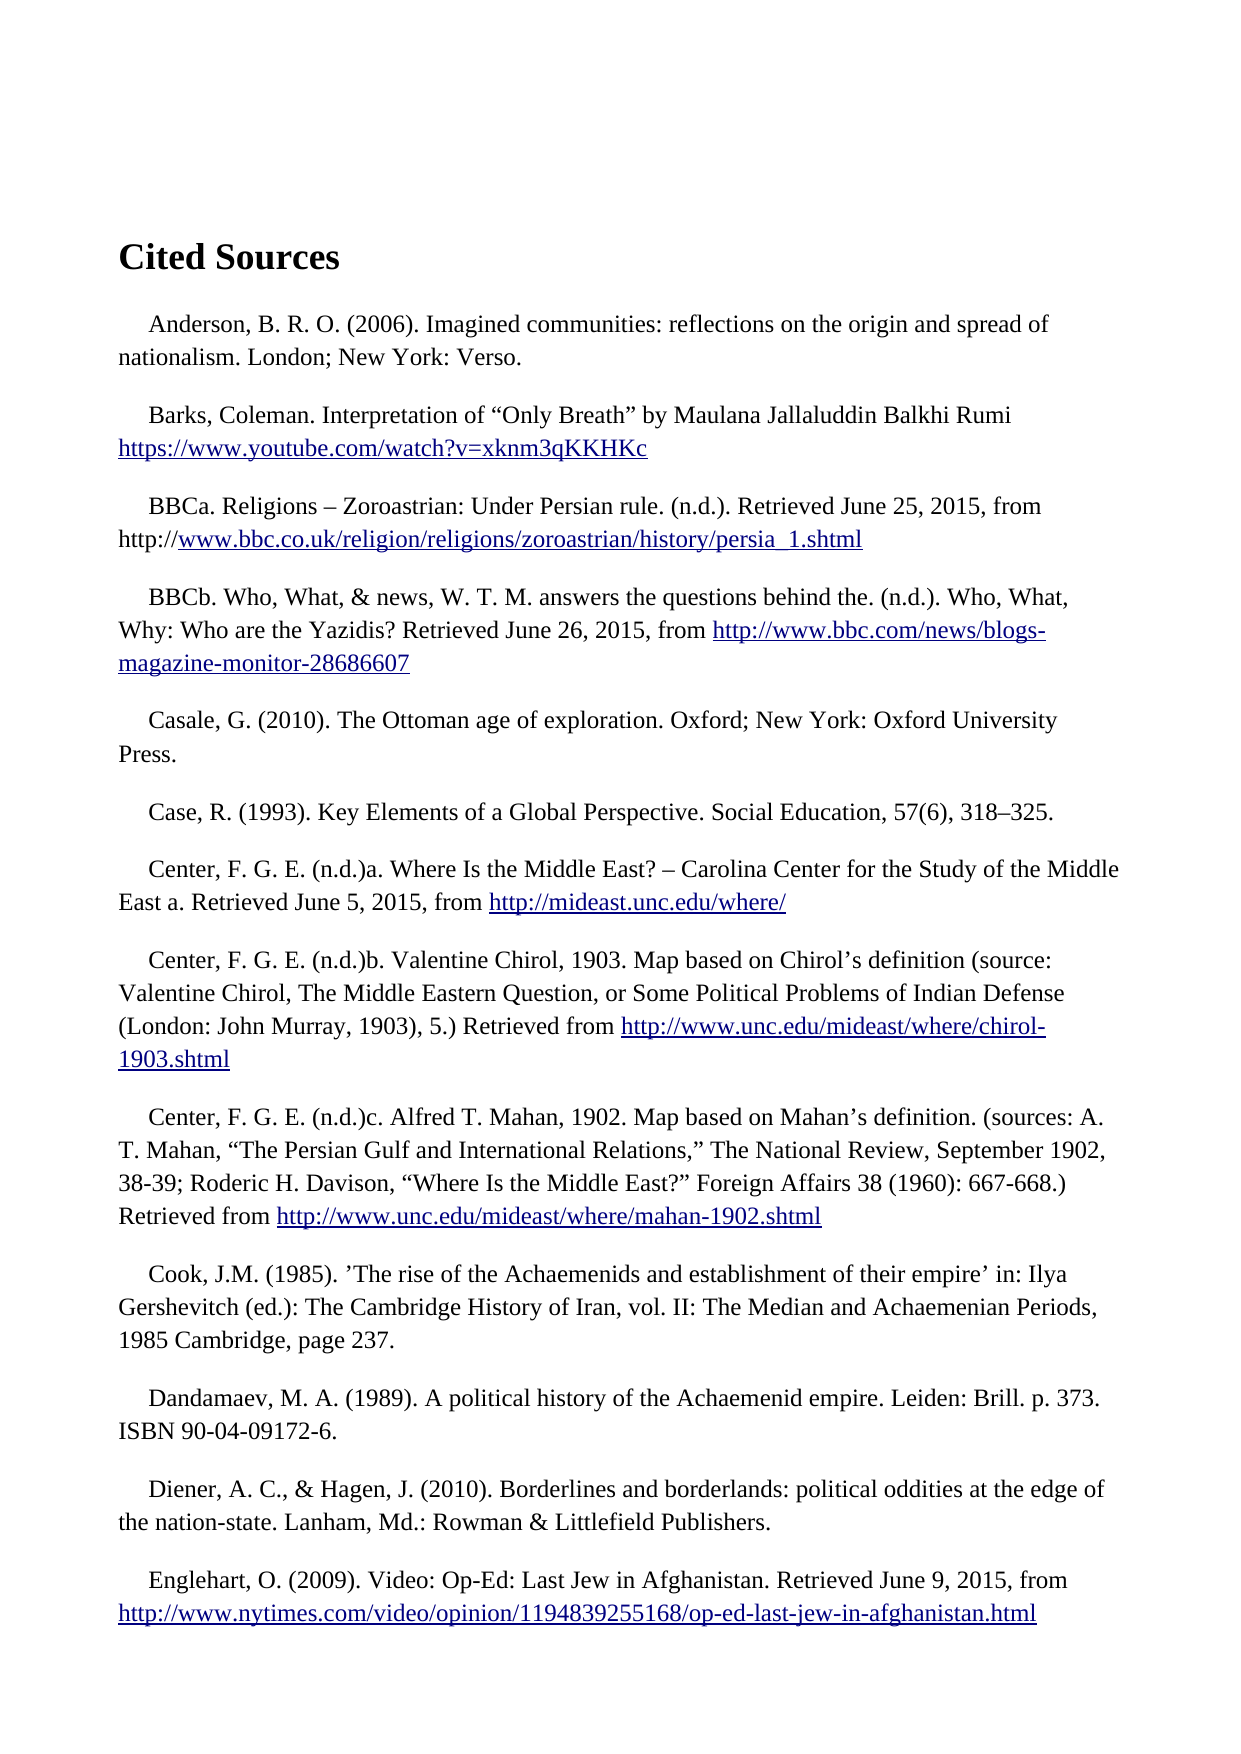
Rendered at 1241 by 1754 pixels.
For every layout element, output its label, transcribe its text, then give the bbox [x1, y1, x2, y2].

text Casale, G. (2010). The Ottoman age of exploration. Oxford; New York: Oxford University Press. [118, 706, 1122, 767]
text Case, R. (1993). Key Elements of a Global Perspective. Social Education, 57(6), 318–325. [118, 797, 1122, 825]
text Cook, J.M. (1985). ’The rise of the Achaemenids and establishment of their empire’ in: Ilya Gershevitch (ed.): The Cambridge History of Iran, vol. II: The Median and Achaemenian Periods, 1985 Cambridge, page 237. [118, 1259, 1122, 1354]
text BBCa. Religions – Zoroastrian: Under Persian rule. (n.d.). Retrieved June 25, 2015, from http://www.bbc.co.uk/religion/religions/zoroastrian/history/persia_1.shtml [118, 491, 1122, 552]
text Barks, Coleman. Interpretation of “Only Breath” by Maulana Jallaluddin Balkhi Rumi https://www.youtube.com/watch?v=xknm3qKKHKc [118, 400, 1122, 462]
text Dandamaev, M. A. (1989). A political history of the Achaemenid empire. Leiden: Brill. p. 373. ISBN 90-04-09172-6. [118, 1383, 1122, 1445]
subtitle Cited Sources [118, 234, 1122, 277]
text Englehart, O. (2009). Video: Op-Ed: Last Jew in Afghanistan. Retrieved June 9, 2015, from http://www.nytimes.com/video/opinion/1194839255168/op-ed-last-jew-in-afghanistan.html [118, 1565, 1122, 1627]
text Anderson, B. R. O. (2006). Imagined communities: reflections on the origin and spread of nationalism. London; New York: Verso. [118, 309, 1122, 371]
text Center, F. G. E. (n.d.)c. Alfred T. Mahan, 1902. Map based on Mahan’s definition. (sources: A. T. Mahan, “The Persian Gulf and International Relations,” The National Review, September 1902, 38-39; Roderic H. Davison, “Where Is the Middle East?” Foreign Affairs 38 (1960): 667-668.) Retrieved from http://www.unc.edu/mideast/where/mahan-1902.shtml [118, 1102, 1122, 1230]
text Center, F. G. E. (n.d.)b. Valentine Chirol, 1903. Map based on Chirol’s definition (source: Valentine Chirol, The Middle Eastern Question, or Some Political Problems of Indian Defense (London: John Murray, 1903), 5.) Retrieved from http://www.unc.edu/mideast/where/chirol-1903.shtml [118, 945, 1122, 1073]
text BBCb. Who, What, & news, W. T. M. answers the questions behind the. (n.d.). Who, What, Why: Who are the Yazidis? Retrieved June 26, 2015, from http://www.bbc.com/news/blogs-magazine-monitor-28686607 [118, 582, 1122, 676]
text Diener, A. C., & Hagen, J. (2010). Borderlines and borderlands: political oddities at the edge of the nation-state. Lanham, Md.: Rowman & Littlefield Publishers. [118, 1474, 1122, 1536]
text Center, F. G. E. (n.d.)a. Where Is the Middle East? – Carolina Center for the Study of the Middle East a. Retrieved June 5, 2015, from http://mideast.unc.edu/where/ [118, 854, 1122, 916]
